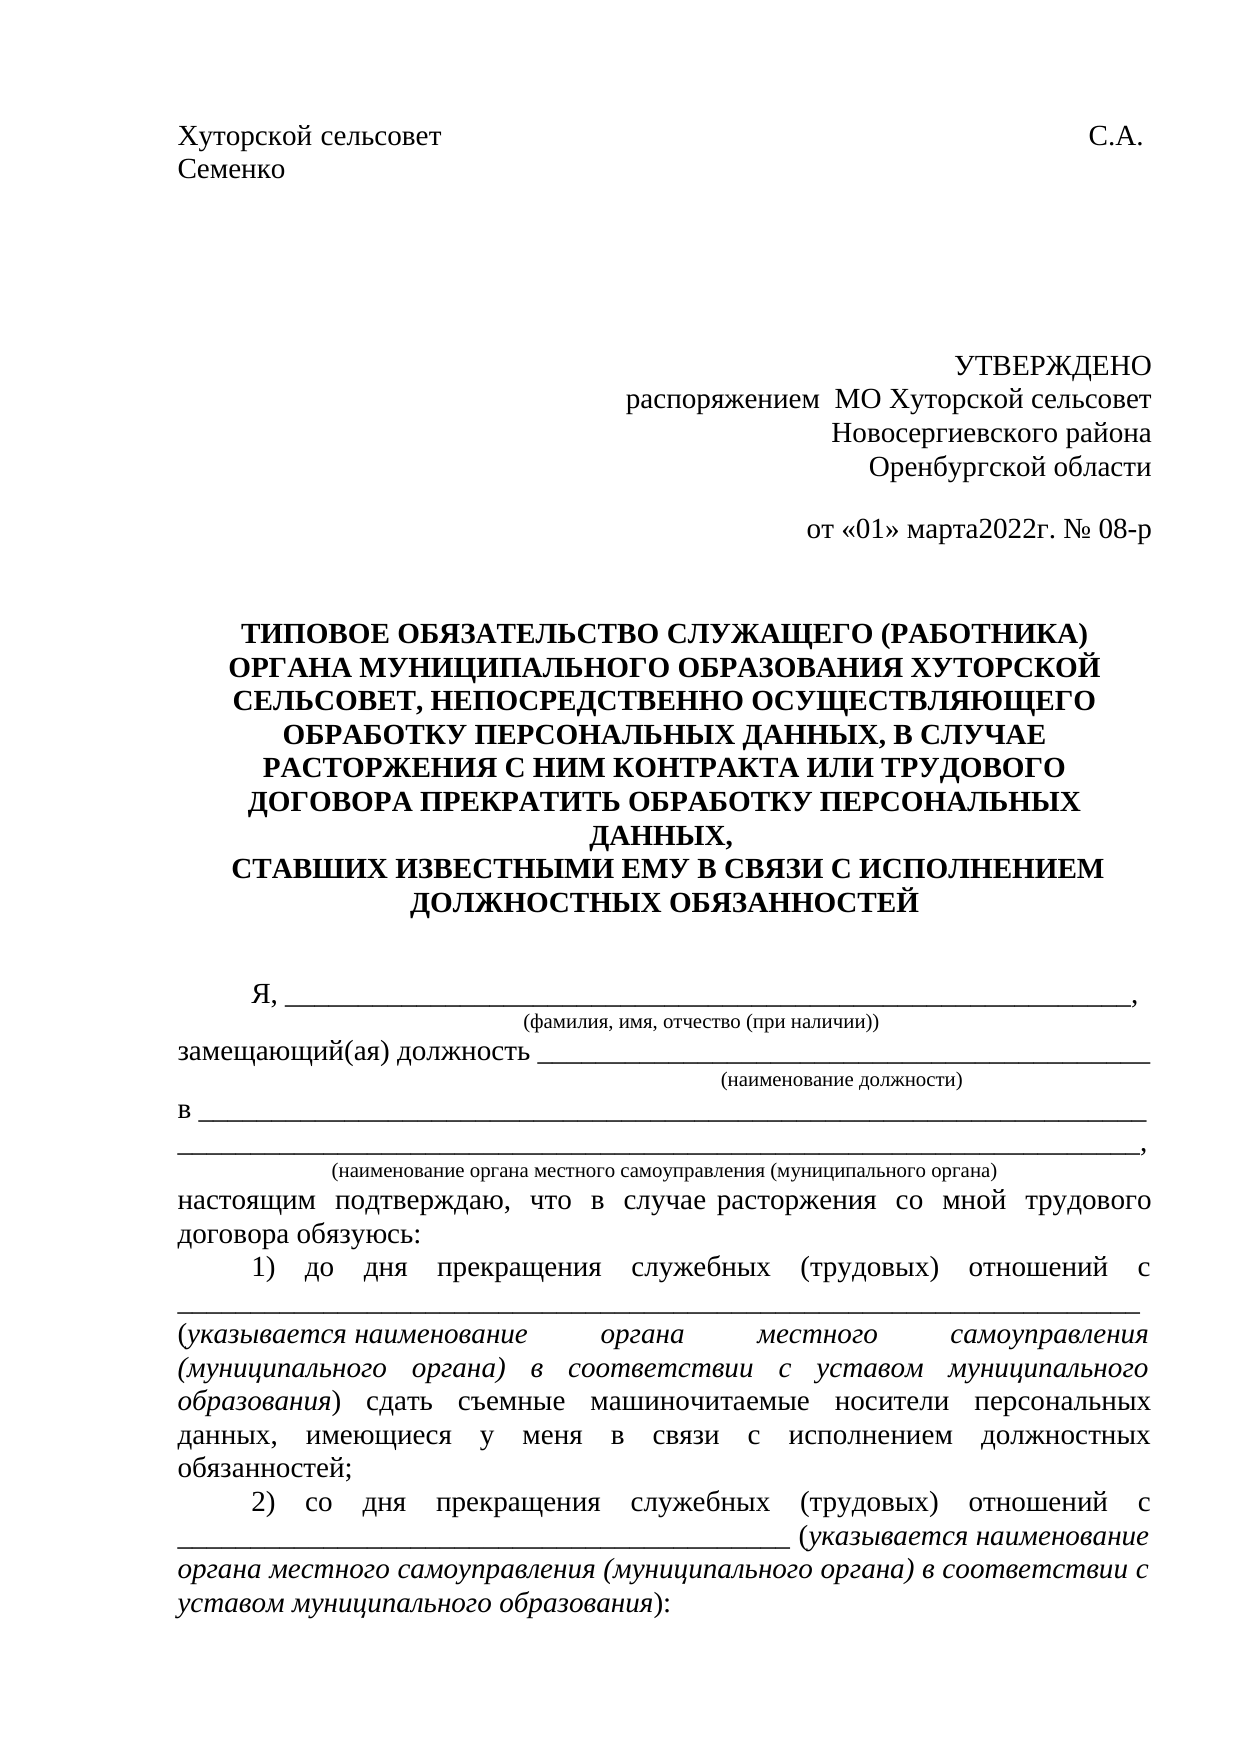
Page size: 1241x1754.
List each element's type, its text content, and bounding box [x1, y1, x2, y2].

text __________________________________________________________________, [177, 1124, 1152, 1158]
text ТИПОВОЕ ОБЯЗАТЕЛЬСТВО СЛУЖАЩЕГО (РАБОТНИКА) ОРГАНА МУНИЦИПАЛЬНОГО ОБРАЗОВАНИЯ ХУТОРСКОЙ СЕЛЬСОВЕТ, НЕПОСРЕДСТВЕННО ОСУЩЕСТВЛЯЮЩЕГО ОБРАБОТКУ ПЕРСОНАЛЬНЫХ ДАННЫХ, В СЛУЧАЕ РАСТОРЖЕНИЯ С НИМ КОНТРАКТА ИЛИ ТРУДОВОГО ДОГОВОРА ПРЕКРАТИТЬ ОБРАБОТКУ ПЕРСОНАЛЬНЫХ ДАННЫХ, СТАВШИХ ИЗВЕСТНЫМИ ЕМУ В СВЯЗИ С ИСПОЛНЕНИЕМ ДОЛЖНОСТНЫХ ОБЯЗАННОСТЕЙ [177, 616, 1152, 918]
text от «01» марта2022г. № 08-р [620, 511, 1152, 544]
text (фамилия, имя, отчество (при наличии)) [177, 1009, 1152, 1033]
text Оренбургской области [620, 449, 1152, 482]
text Я, __________________________________________________________, [177, 976, 1152, 1009]
text настоящим подтверждаю, что в случае расторжения со мной трудового договора обязуюсь: [177, 1182, 1152, 1249]
text замещающий(ая) должность __________________________________________ [177, 1033, 1152, 1067]
text (наименование органа местного самоуправления (муниципального органа) [177, 1158, 1152, 1182]
text в _________________________________________________________________ [177, 1091, 1152, 1124]
text 2) со дня прекращения служебных (трудовых) отношений с __________________________________________ (указывается наименование органа местного самоуправления (муниципального органа) в соответствии с уставом муниципального образования): [177, 1484, 1152, 1618]
text Новосергиевского района [620, 415, 1152, 449]
text (наименование должности) [177, 1067, 1152, 1091]
text УТВЕРЖДЕНО [620, 348, 1152, 382]
text Хуторской сельсовет С.А. Семенко [177, 118, 1152, 185]
text распоряжением МО Хуторской сельсовет [620, 382, 1152, 415]
text 1) до дня прекращения служебных (трудовых) отношений с __________________________________________________________________ (указывается наименование органа местного самоуправления (муниципального органа) в соответствии с уставом муниципального образования) сдать съемные машиночитаемые носители персональных данных, имеющиеся у меня в связи с исполнением должностных обязанностей; [177, 1249, 1152, 1484]
